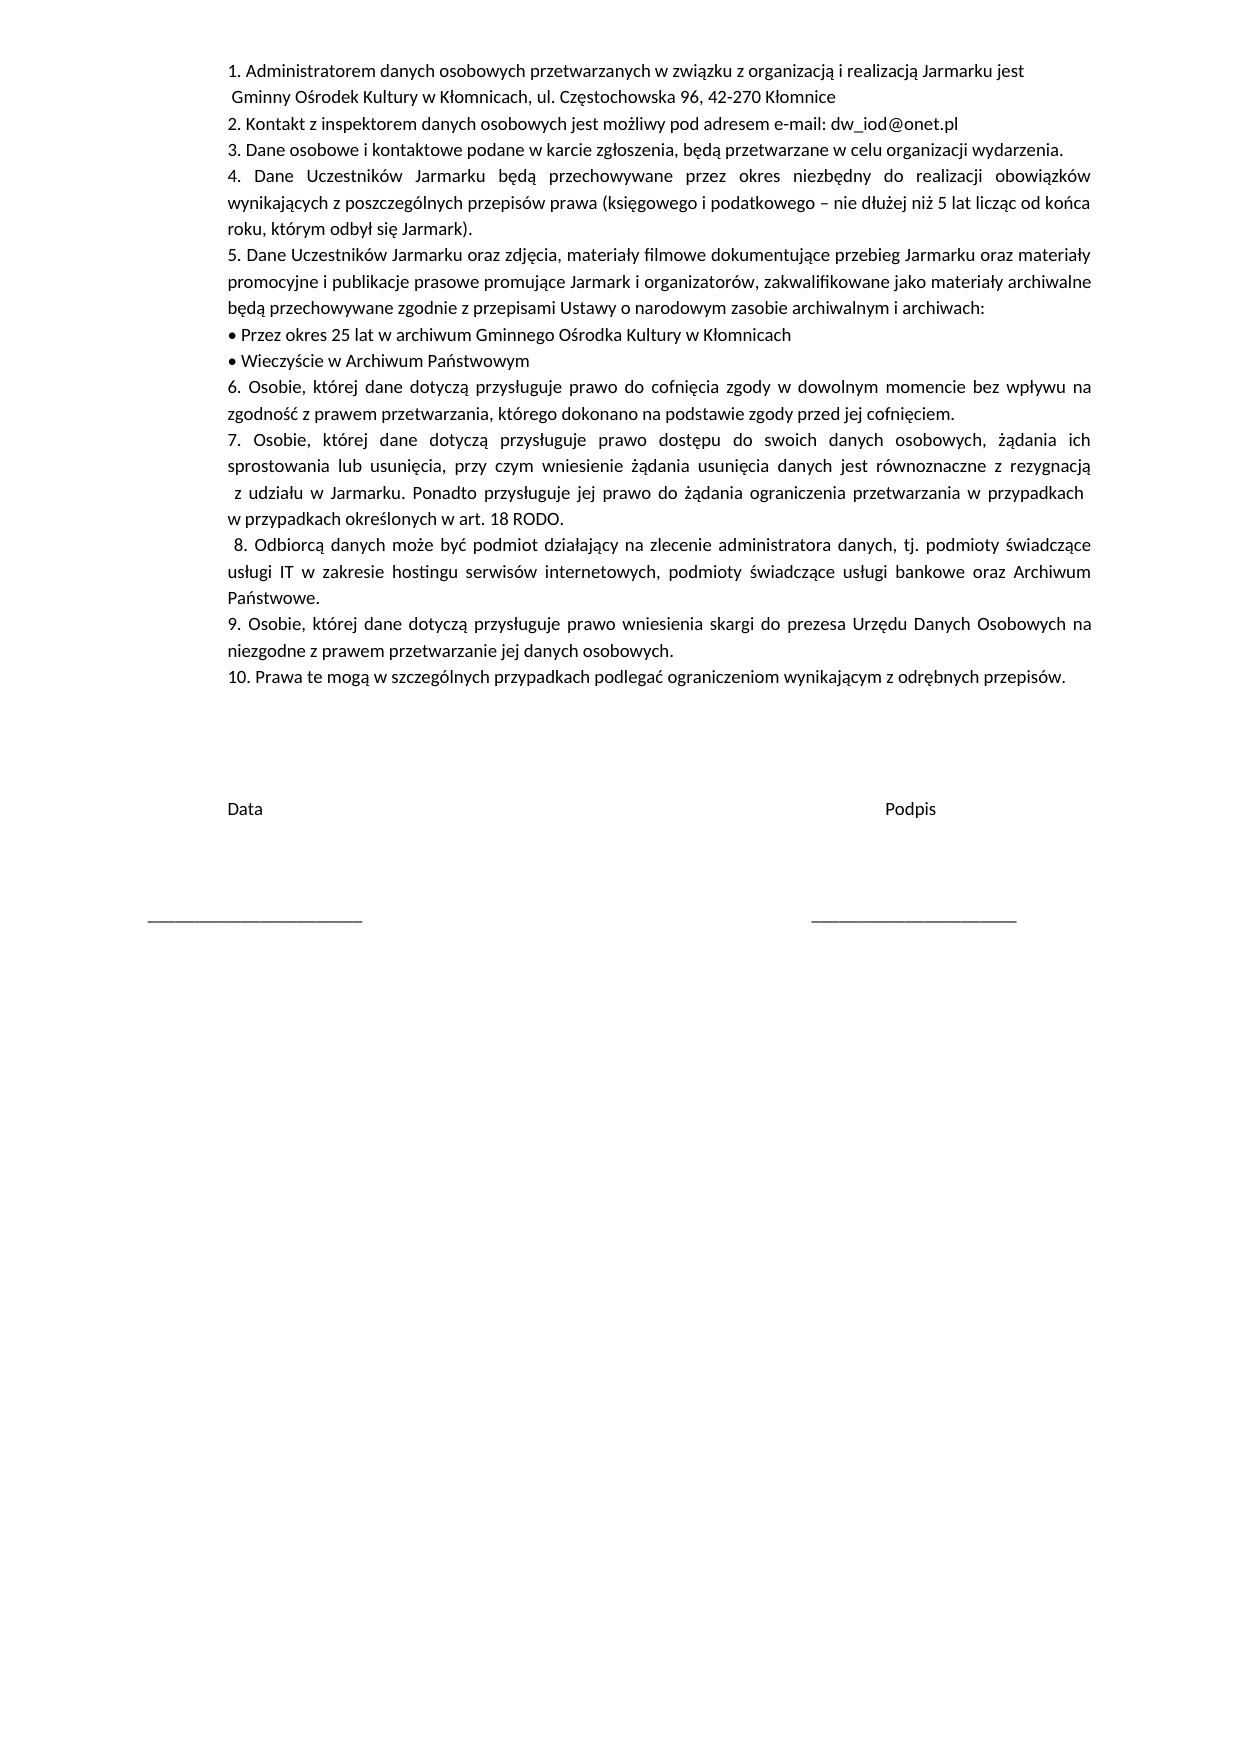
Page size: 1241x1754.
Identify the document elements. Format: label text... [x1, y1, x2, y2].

list Data Podpis [227, 797, 1093, 820]
list 3. Dane osobowe i kontaktowe podane w karcie zgłoszenia, będą przetwarzane w celu organizacji wydarzenia. [227, 138, 1093, 161]
list 6. Osobie, której dane dotyczą przysługuje prawo do cofnięcia zgody w dowolnym momencie bez wpływu na zgodność z prawem przetwarzania, którego dokonano na podstawie zgody przed jej cofnięciem. [227, 375, 1093, 425]
list 10. Prawa te mogą w szczególnych przypadkach podlegać ograniczeniom wynikającym z odrębnych przepisów. [227, 665, 1093, 688]
list 5. Dane Uczestników Jarmarku oraz zdjęcia, materiały filmowe dokumentujące przebieg Jarmarku oraz materiały promocyjne i publikacje prasowe promujące Jarmark i organizatorów, zakwalifikowane jako materiały archiwalne będą przechowywane zgodnie z przepisami Ustawy o narodowym zasobie archiwalnym i archiwach: [227, 244, 1093, 319]
list _______________________ ______________________ [148, 902, 1093, 925]
list 9. Osobie, której dane dotyczą przysługuje prawo wniesienia skargi do prezesa Urzędu Danych Osobowych na niezgodne z prawem przetwarzanie jej danych osobowych. [227, 613, 1093, 662]
list • Przez okres 25 lat w archiwum Gminnego Ośrodka Kultury w Kłomnicach [227, 323, 1093, 346]
list • Wieczyście w Archiwum Państwowym [227, 349, 1093, 372]
list 1. Administratorem danych osobowych przetwarzanych w związku z organizacją i realizacją Jarmarku jest [227, 59, 1093, 82]
list 2. Kontakt z inspektorem danych osobowych jest możliwy pod adresem e-mail: dw_iod@onet.pl [227, 112, 1093, 135]
list 4. Dane Uczestników Jarmarku będą przechowywane przez okres niezbędny do realizacji obowiązków wynikających z poszczególnych przepisów prawa (księgowego i podatkowego – nie dłużej niż 5 lat licząc od końca roku, którym odbył się Jarmark). [227, 164, 1093, 240]
list Gminny Ośrodek Kultury w Kłomnicach, ul. Częstochowska 96, 42-270 Kłomnice [227, 86, 1093, 108]
list 7. Osobie, której dane dotyczą przysługuje prawo dostępu do swoich danych osobowych, żądania ich sprostowania lub usunięcia, przy czym wniesienie żądania usunięcia danych jest równoznaczne z rezygnacją z udziału w Jarmarku. Ponadto przysługuje jej prawo do żądania ograniczenia przetwarzania w przypadkach w przypadkach określonych w art. 18 RODO. [227, 428, 1093, 530]
list 8. Odbiorcą danych może być podmiot działający na zlecenie administratora danych, tj. podmioty świadczące usługi IT w zakresie hostingu serwisów internetowych, podmioty świadczące usługi bankowe oraz Archiwum Państwowe. [227, 533, 1093, 609]
